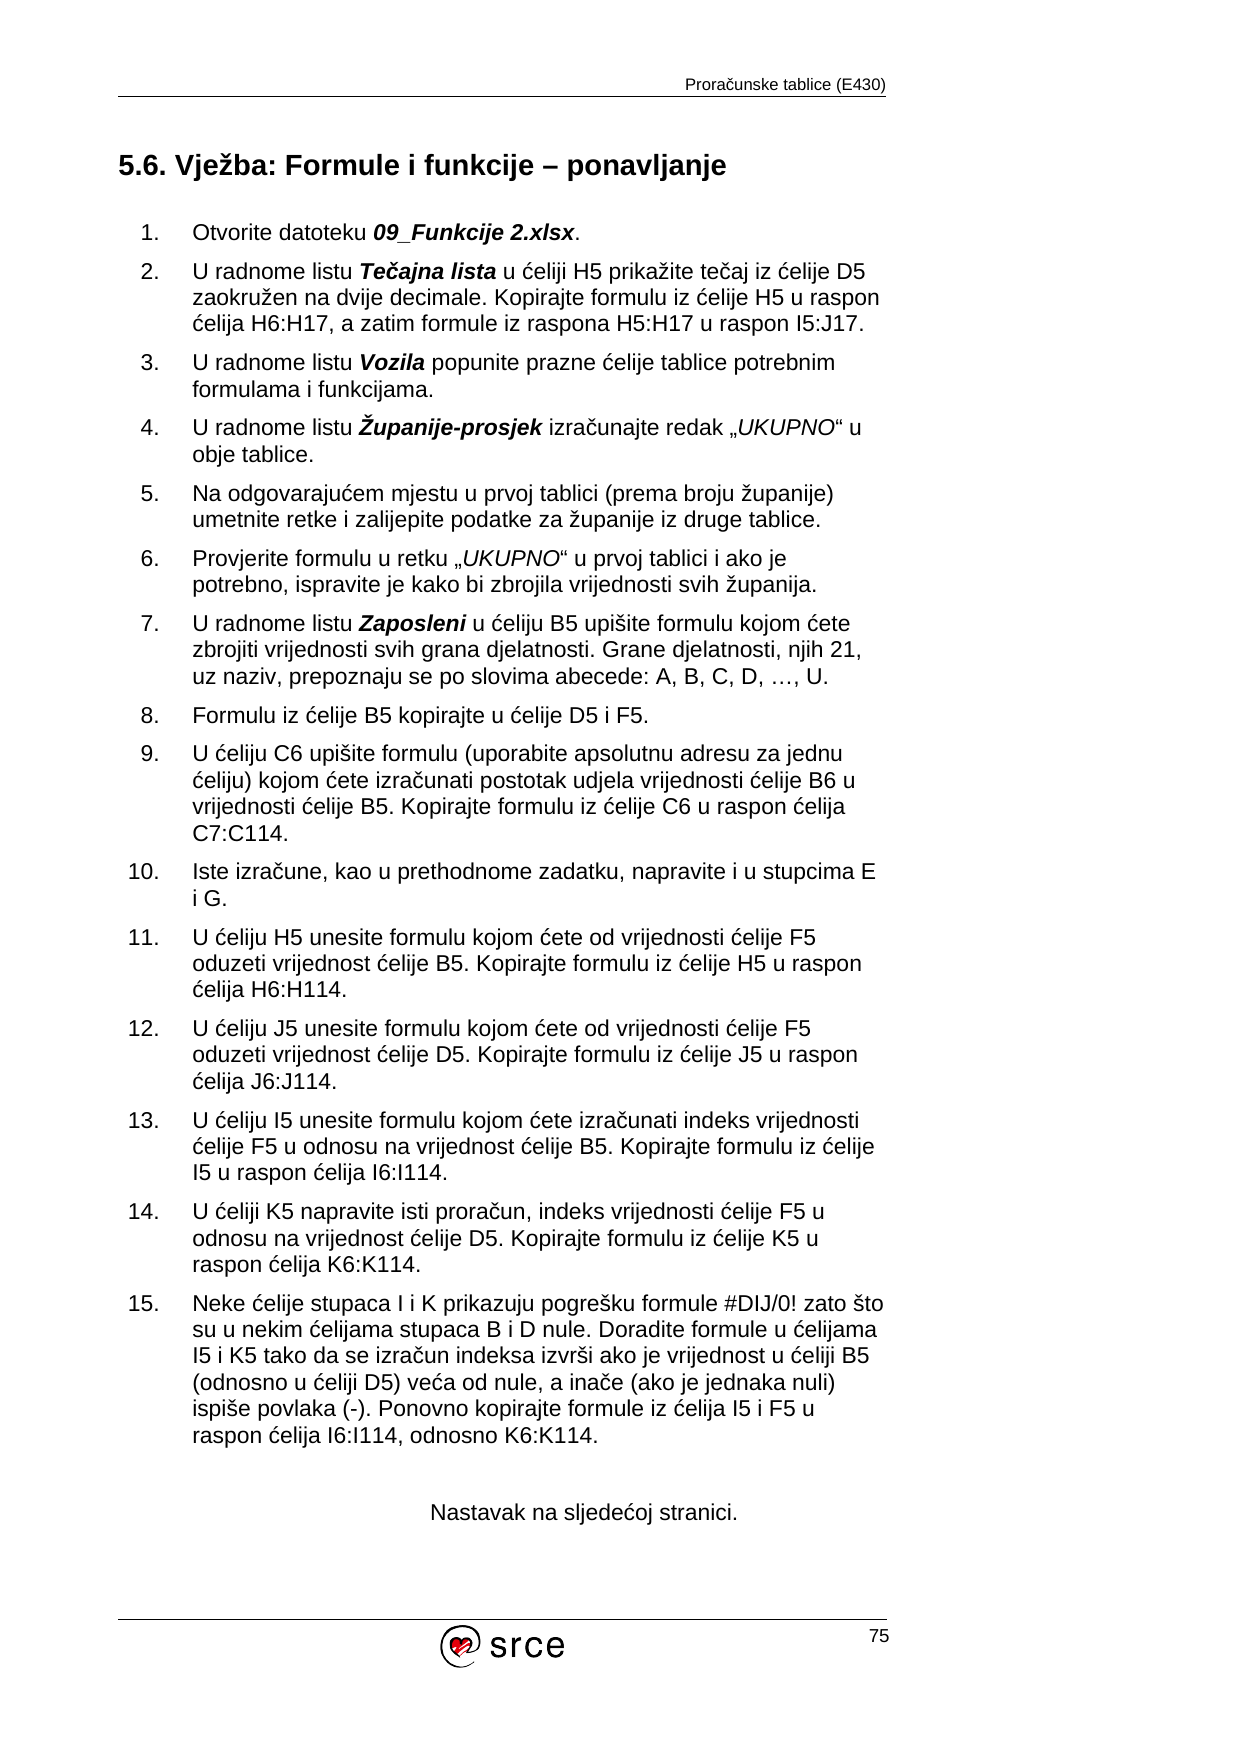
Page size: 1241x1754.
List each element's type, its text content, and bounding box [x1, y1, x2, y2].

list U radnome listu Tečajna lista u ćeliji H5 prikažite tečaj iz ćelije D5 zaokružen na dvije decimale. Kopirajte formulu iz ćelije H5 u raspon ćelija H6:H17, a zatim formule iz raspona H5:H17 u raspon I5:J17. [159, 258, 886, 337]
picture [440, 1625, 564, 1668]
list U ćeliju C6 upišite formulu (uporabite apsolutnu adresu za jednu ćeliju) kojom ćete izračunati postotak udjela vrijednosti ćelije B6 u vrijednosti ćelije B5. Kopirajte formulu iz ćelije C6 u raspon ćelija C7:C114. [159, 740, 886, 846]
list Provjerite formulu u retku „UKUPNO“ u prvoj tablici i ako je potrebno, ispravite je kako bi zbrojila vrijednosti svih županija. [159, 545, 886, 597]
list U ćeliju I5 unesite formulu kojom ćete izračunati indeks vrijednosti ćelije F5 u odnosu na vrijednost ćelije B5. Kopirajte formulu iz ćelije I5 u raspon ćelija I6:I114. [159, 1107, 886, 1186]
list Otvorite datoteku 09_Funkcije 2.xlsx. [159, 219, 886, 245]
list Na odgovarajućem mjestu u prvoj tablici (prema broju županije) umetnite retke i zalijepite podatke za županije iz druge tablice. [159, 479, 886, 532]
list U radnome listu Zaposleni u ćeliju B5 upišite formulu kojom ćete zbrojiti vrijednosti svih grana djelatnosti. Grane djelatnosti, njih 21, uz naziv, prepoznaju se po slovima abecede: A, B, C, D, …, U. [159, 610, 886, 689]
list U radnome listu Županije-prosjek izračunajte redak „UKUPNO“ u obje tablice. [159, 414, 886, 467]
list Formulu iz ćelije B5 kopirajte u ćelije D5 i F5. [159, 702, 886, 728]
list Neke ćelije stupaca I i K prikazuju pogrešku formule #DIJ/0! zato što su u nekim ćelijama stupaca B i D nule. Doradite formule u ćelijama I5 i K5 tako da se izračun indeksa izvrši ako je vrijednost u ćeliji B5 (odnosno u ćeliji D5) veća od nule, a inače (ako je jednaka nuli) ispiše povlaka (-). Ponovno kopirajte formule iz ćelija I5 i F5 u raspon ćelija I6:I114, odnosno K6:K114. [159, 1290, 886, 1448]
list Nastavak na sljedećoj stranici. [159, 1499, 738, 1526]
list U ćeliju H5 unesite formulu kojom ćete od vrijednosti ćelije F5 oduzeti vrijednost ćelije B5. Kopirajte formulu iz ćelije H5 u raspon ćelija H6:H114. [159, 923, 886, 1003]
list U radnome listu Vozila popunite prazne ćelije tablice potrebnim formulama i funkcijama. [159, 349, 886, 402]
list Iste izračune, kao u prethodnome zadatku, napravite i u stupcima E i G. [159, 858, 886, 911]
list U ćeliji K5 napravite isti proračun, indeks vrijednosti ćelije F5 u odnosu na vrijednost ćelije D5. Kopirajte formulu iz ćelije K5 u raspon ćelija K6:K114. [159, 1198, 886, 1277]
text 5.6. Vježba: Formule i funkcije – ponavljanje [118, 148, 887, 181]
list U ćeliju J5 unesite formulu kojom ćete od vrijednosti ćelije F5 oduzeti vrijednost ćelije D5. Kopirajte formulu iz ćelije J5 u raspon ćelija J6:J114. [159, 1015, 886, 1094]
